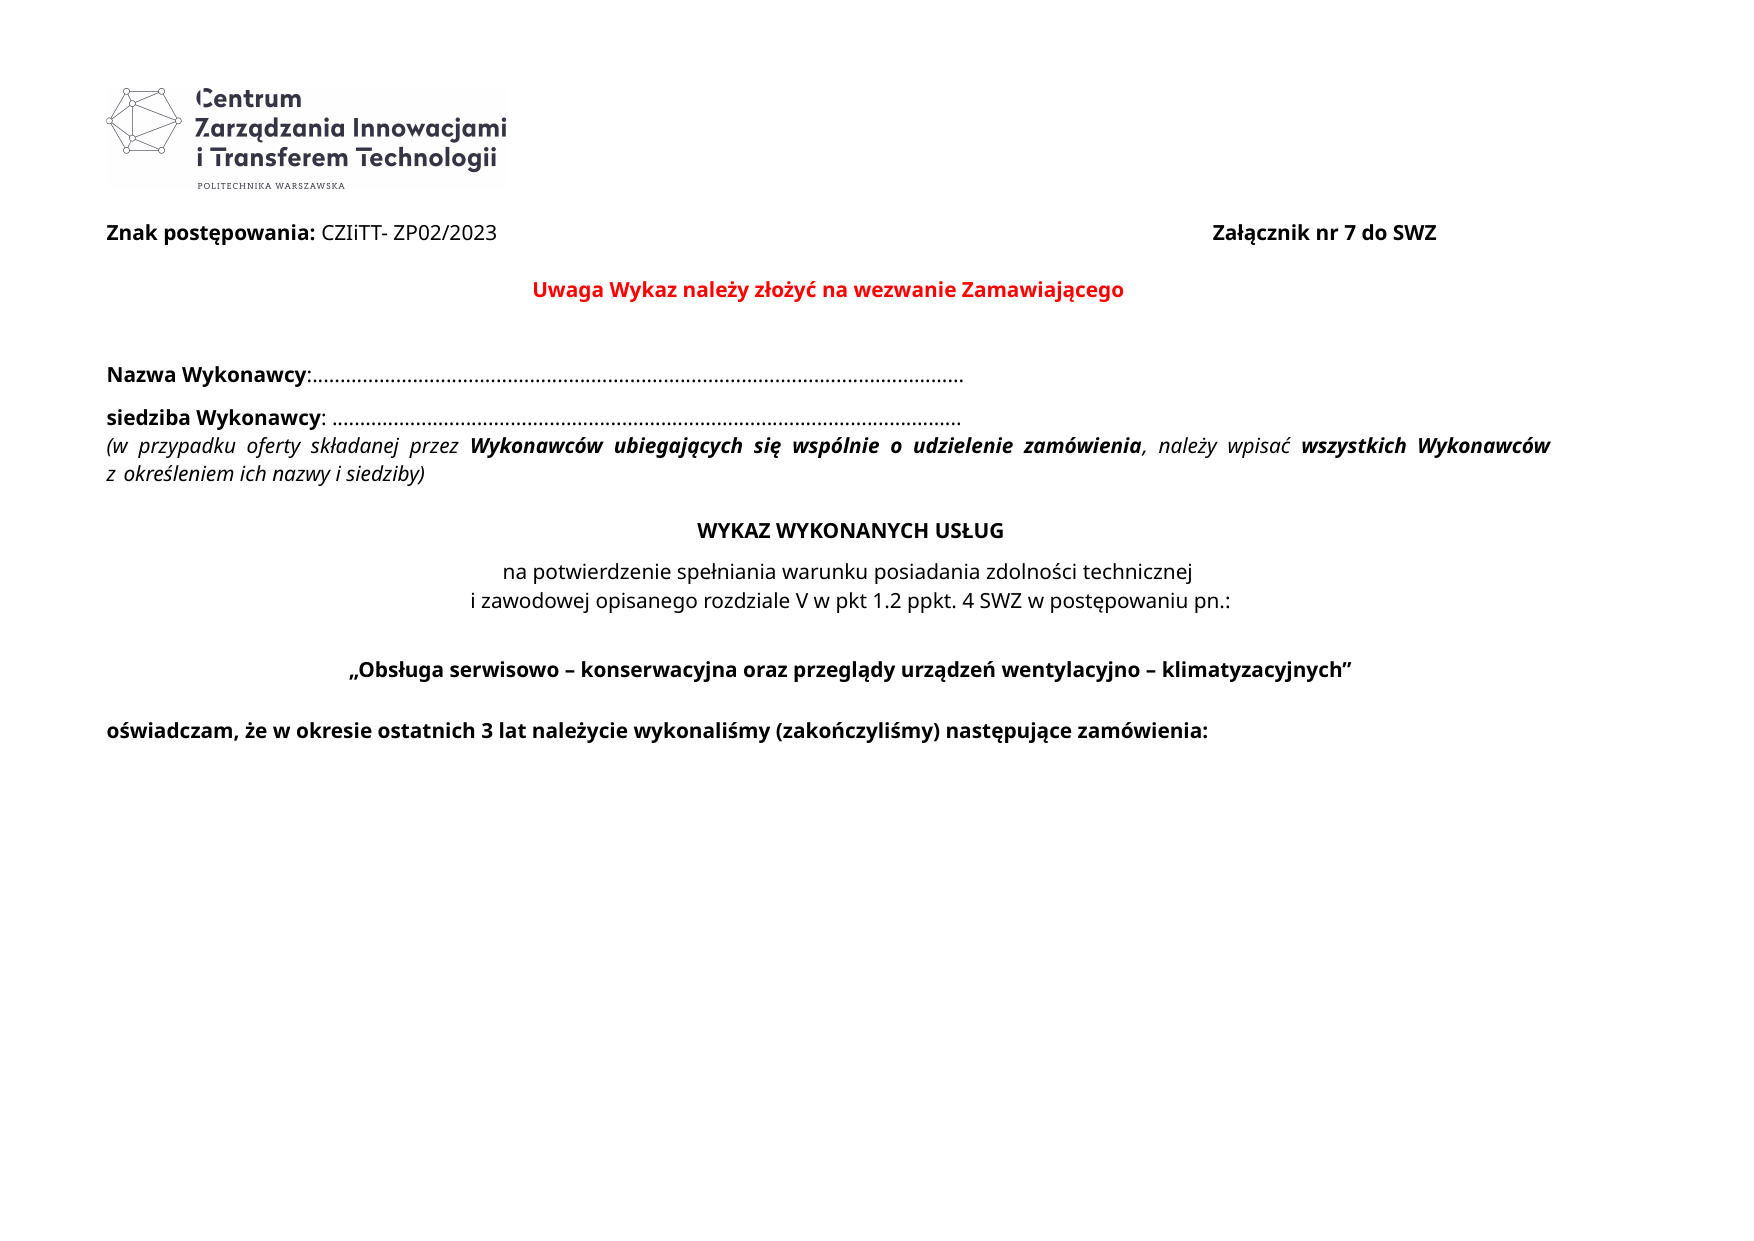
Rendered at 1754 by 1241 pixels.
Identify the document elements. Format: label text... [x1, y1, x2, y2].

picture [106, 88, 506, 189]
text Uwaga Wykaz należy złożyć na wezwanie Zamawiającego [106, 275, 1550, 303]
text „Obsługa serwisowo – konserwacyjna oraz przeglądy urządzeń wentylacyjno – klimatyzacyjnych” [106, 655, 1595, 683]
text siedziba Wykonawcy: ................................................................................................................. [106, 403, 1595, 431]
text (w przypadku oferty składanej przez Wykonawców ubiegających się wspólnie o udzielenie zamówienia, należy wpisać wszystkich Wykonawców z określeniem ich nazwy i siedziby) [106, 431, 1550, 488]
text na potwierdzenie spełniania warunku posiadania zdolności technicznej i zawodowej opisanego rozdziale V w pkt 1.2 ppkt. 4 SWZ w postępowaniu pn.: [106, 557, 1595, 614]
text WYKAZ WYKONANYCH USŁUG [106, 516, 1595, 545]
text Nazwa Wykonawcy:..................................................................................................................... [106, 360, 1595, 388]
text oświadczam, że w okresie ostatnich 3 lat należycie wykonaliśmy (zakończyliśmy) następujące zamówienia: [106, 716, 1550, 744]
text Znak postępowania: CZIiTT- ZP02/2023 Załącznik nr 7 do SWZ [106, 218, 1595, 246]
